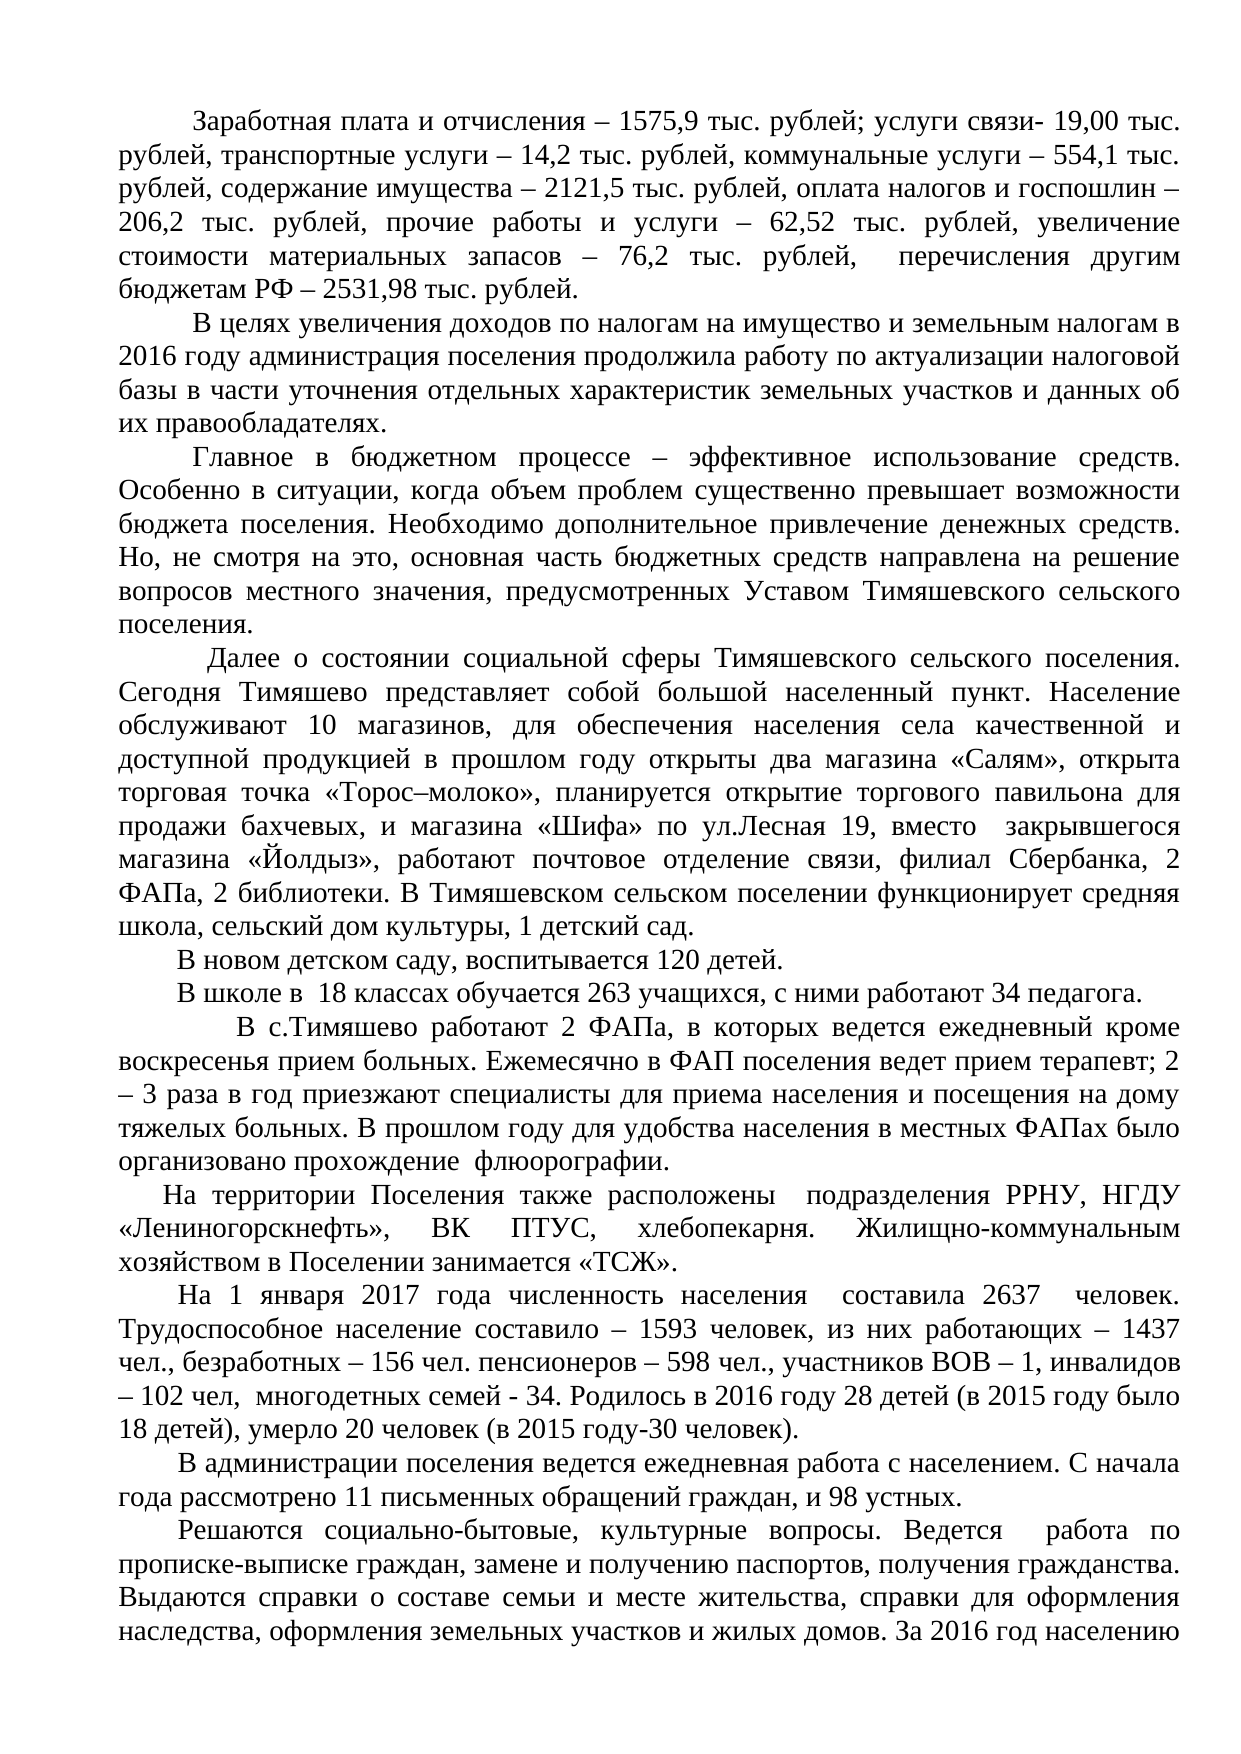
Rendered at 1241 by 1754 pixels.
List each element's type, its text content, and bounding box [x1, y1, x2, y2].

text В целях увеличения доходов по налогам на имущество и земельным налогам в 2016 году администрация поселения продолжила работу по актуализации налоговой базы в части уточнения отдельных характеристик земельных участков и данных об их правообладателях. [118, 305, 1181, 439]
text На 1 января 2017 года численность населения составила 2637 человек. Трудоспособное население составило – 1593 человек, из них работающих – 1437 чел., безработных – 156 чел. пенсионеров – 598 чел., участников ВОВ – 1, инвалидов – 102 чел, многодетных семей - 34. Родилось в 2016 году 28 детей (в 2015 году было 18 детей), умерло 20 человек (в 2015 году-30 человек). [118, 1277, 1181, 1445]
text На территории Поселения также расположены подразделения РРНУ, НГДУ «Лениногорскнефть», ВК ПТУС, хлебопекарня. Жилищно-коммунальным хозяйством в Поселении занимается «ТСЖ». [118, 1177, 1181, 1277]
text В школе в 18 классах обучается 263 учащихся, с ними работают 34 педагога. [118, 976, 1181, 1009]
text В с.Тимяшево работают 2 ФАПа, в которых ведется ежедневный кроме воскресенья прием больных. Ежемесячно в ФАП поселения ведет прием терапевт; 2 – 3 раза в год приезжают специалисты для приема населения и посещения на дому тяжелых больных. В прошлом году для удобства населения в местных ФАПах было организовано прохождение флюорографии. [118, 1009, 1181, 1177]
text В новом детском саду, воспитывается 120 детей. [118, 942, 1181, 976]
text В администрации поселения ведется ежедневная работа с населением. С начала года рассмотрено 11 письменных обращений граждан, и 98 устных. [118, 1445, 1181, 1512]
text Далее о состоянии социальной сферы Тимяшевского сельского поселения. Сегодня Тимяшево представляет собой большой населенный пункт. Население обслуживают 10 магазинов, для обеспечения населения села качественной и доступной продукцией в прошлом году открыты два магазина «Салям», открыта торговая точка «Торос–молоко», планируется открытие торгового павильона для продажи бахчевых, и магазина «Шифа» по ул.Лесная 19, вместо закрывшегося магазина «Йолдыз», работают почтовое отделение связи, филиал Сбербанка, 2 ФАПа, 2 библиотеки. В Тимяшевском сельском поселении функционирует средняя школа, сельский дом культуры, 1 детский сад. [118, 640, 1181, 942]
text Заработная плата и отчисления – 1575,9 тыс. рублей; услуги связи- 19,00 тыс. рублей, транспортные услуги – 14,2 тыс. рублей, коммунальные услуги – 554,1 тыс. рублей, содержание имущества – 2121,5 тыс. рублей, оплата налогов и госпошлин – 206,2 тыс. рублей, прочие работы и услуги – 62,52 тыс. рублей, увеличение стоимости материальных запасов – 76,2 тыс. рублей, перечисления другим бюджетам РФ – 2531,98 тыс. рублей. [118, 103, 1181, 305]
text Главное в бюджетном процессе – эффективное использование средств. Особенно в ситуации, когда объем проблем существенно превышает возможности бюджета поселения. Необходимо дополнительное привлечение денежных средств. Но, не смотря на это, основная часть бюджетных средств направлена на решение вопросов местного значения, предусмотренных Уставом Тимяшевского сельского поселения. [118, 439, 1181, 640]
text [118, 1512, 1181, 1646]
